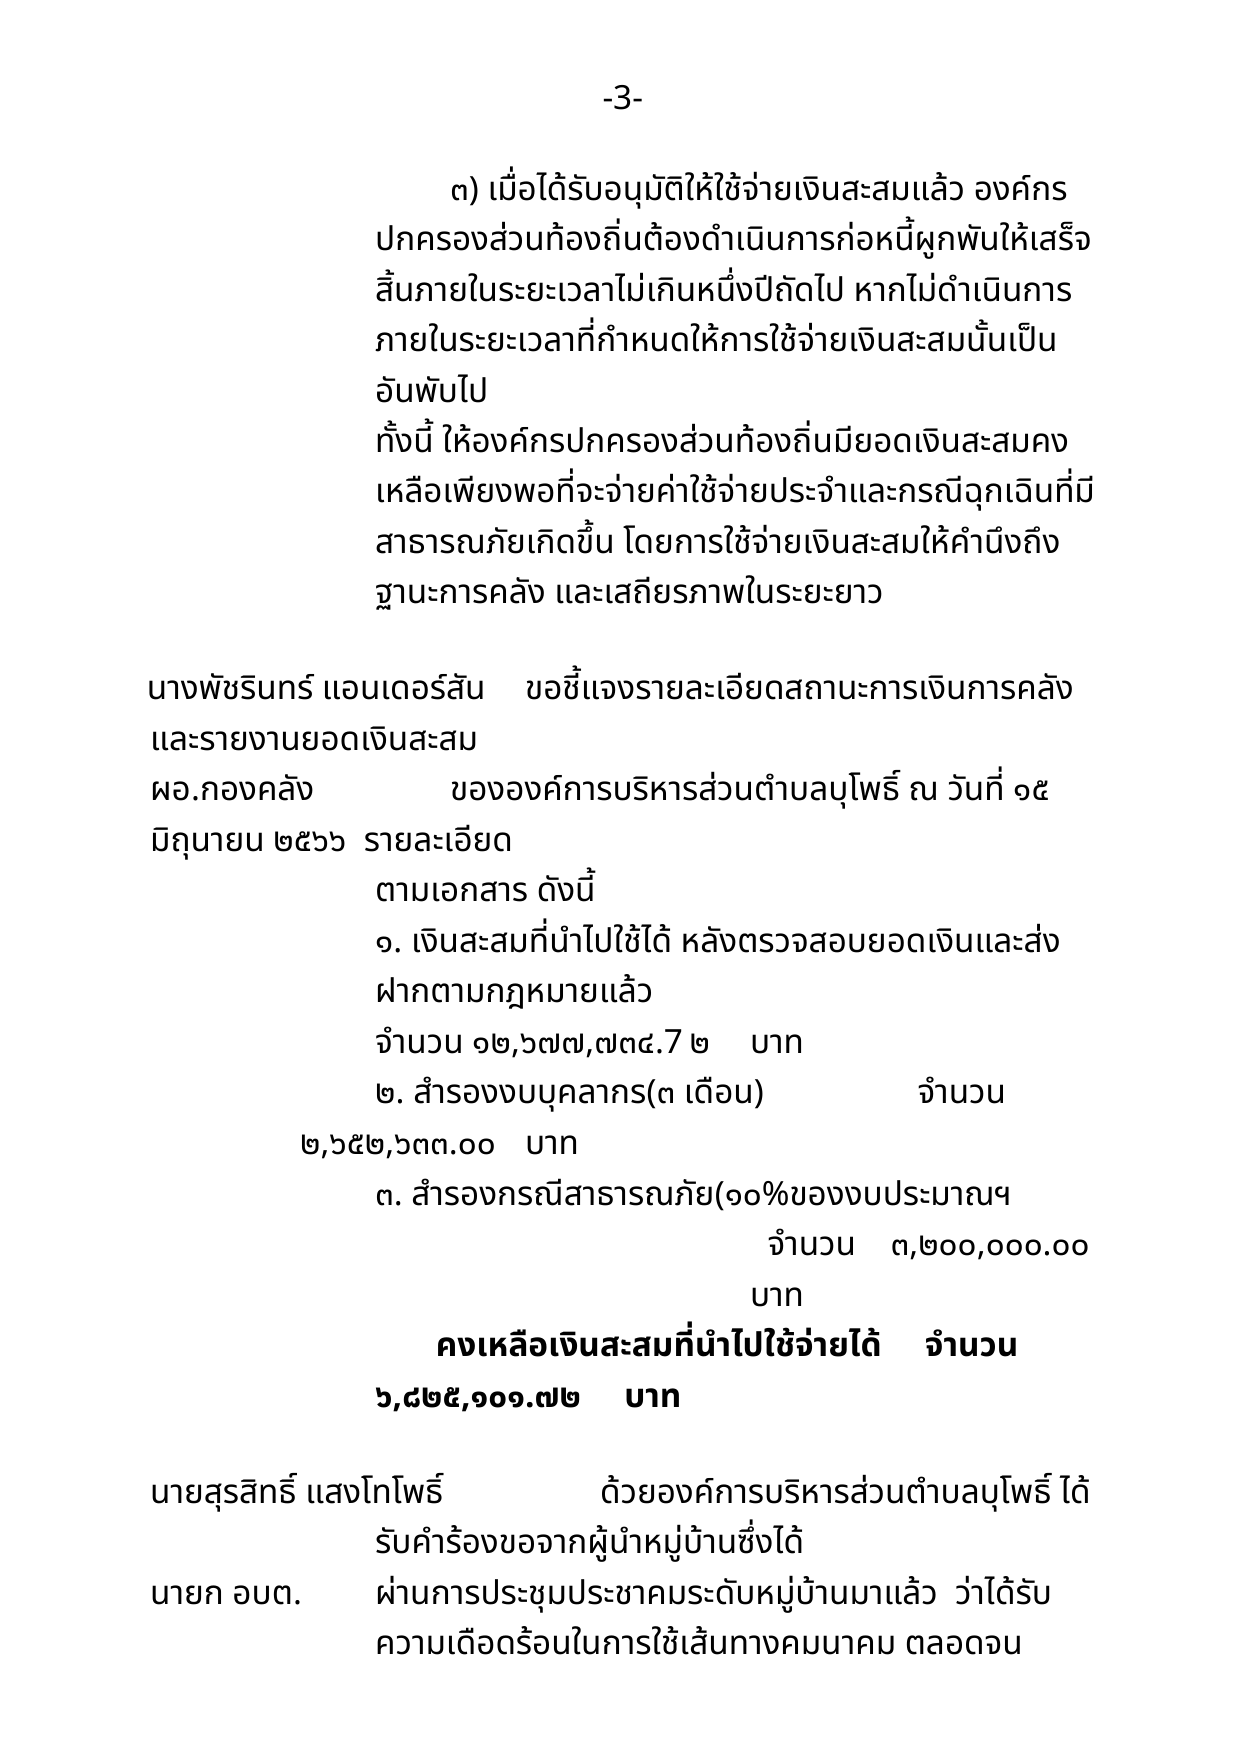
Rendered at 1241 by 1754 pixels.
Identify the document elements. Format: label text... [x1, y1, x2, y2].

text -3- [150, 74, 1095, 119]
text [150, 1569, 1095, 1670]
text คงเหลือเงินสะสมที่นำไปใช้จ่ายได้ จำนวน ๖,๘๒๕,๑๐๑.๗๒ บาท [150, 1321, 1090, 1422]
text ตามเอกสาร ดังนี้ [300, 866, 1090, 916]
text ๓) เมื่อได้รับอนุมัติให้ใช้จ่ายเงินสะสมแล้ว องค์กรปกครองส่วนท้องถิ่นต้องดำเนินการก่อหนี้ผูกพันให้เสร็จสิ้นภายในระยะเวลาไม่เกินหนึ่งปีถัดไป หากไม่ดำเนินการภายในระยะเวลาที่กำหนดให้การใช้จ่ายเงินสะสมนั้นเป็นอันพับไป [375, 165, 1095, 417]
text นางพัชรินทร์ แอนเดอร์สัน ขอชี้แจงรายละเอียดสถานะการเงินการคลัง และรายงานยอดเงินสะสม ผอ.กองคลัง ขององค์การบริหารส่วนตำบลบุโพธิ์ ณ วันที่ ๑๕ มิถุนายน ๒๕๖๖ รายละเอียด [147, 664, 1090, 866]
text นายสุรสิทธิ์ แสงโทโพธิ์ ด้วยองค์การบริหารส่วนตำบลบุโพธิ์ ได้รับคำร้องขอจากผู้นำหมู่บ้านซึ่งได้ [150, 1468, 1095, 1569]
text จำนวน ๓,๒๐๐,๐๐๐.๐๐ บาท [675, 1220, 1090, 1321]
text ๒. สำรองงบบุคลากร(๓ เดือน) จำนวน ๒,๖๕๒,๖๓๓.๐๐ บาท [300, 1068, 1090, 1169]
text ๑. เงินสะสมที่นำไปใช้ได้ หลังตรวจสอบยอดเงินและส่งฝากตามกฎหมายแล้ว จำนวน ๑๒,๖๗๗,๗๓๔.7๒ บาท [375, 916, 1090, 1068]
text ทั้งนี้ ให้องค์กรปกครองส่วนท้องถิ่นมียอดเงินสะสมคงเหลือเพียงพอที่จะจ่ายค่าใช้จ่ายประจำและกรณีฉุกเฉินที่มีสาธารณภัยเกิดขึ้น โดยการใช้จ่ายเงินสะสมให้คำนึงถึงฐานะการคลัง และเสถียรภาพในระยะยาว [375, 417, 1095, 619]
text ๓. สำรองกรณีสาธารณภัย(๑๐%ของงบประมาณฯ [300, 1169, 1090, 1220]
